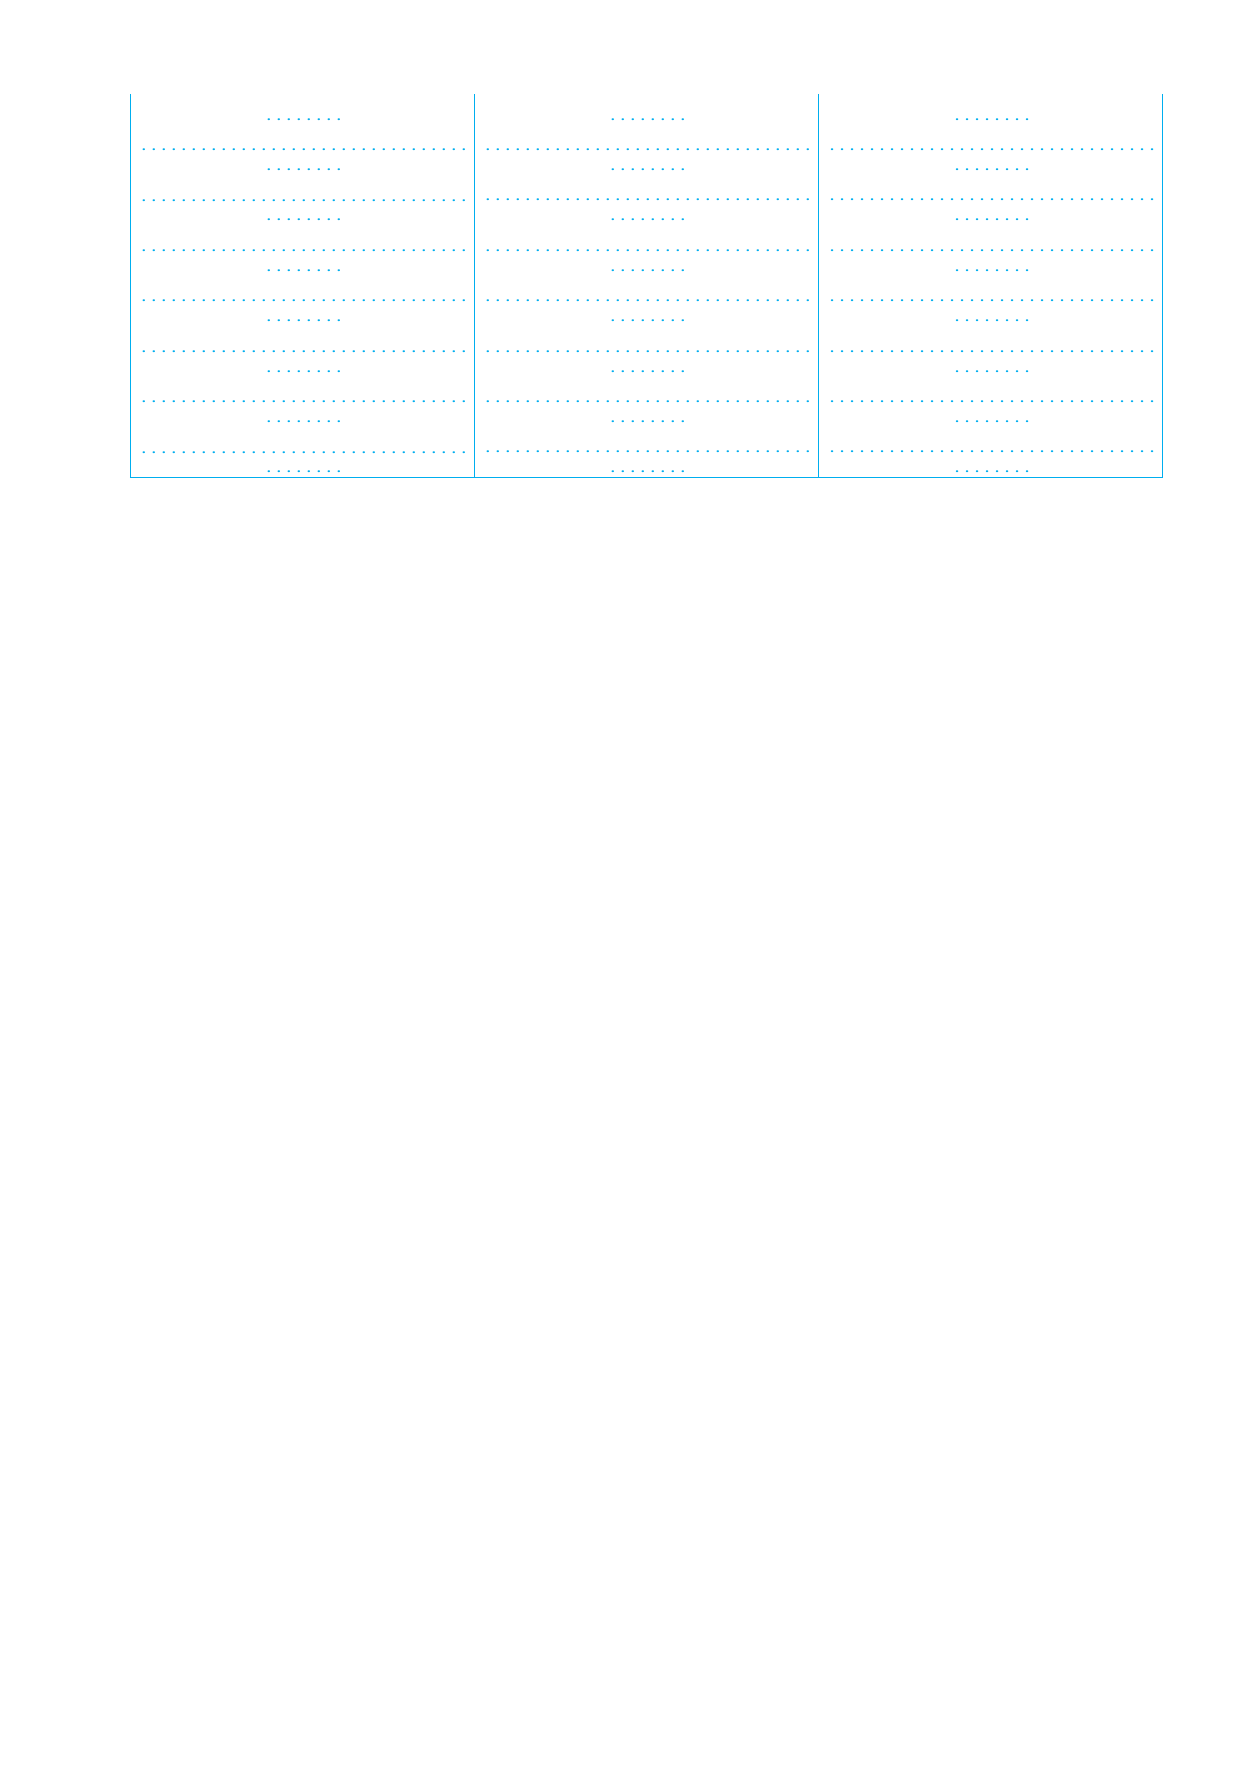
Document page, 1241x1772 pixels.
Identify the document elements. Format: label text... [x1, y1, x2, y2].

table_cell . . . . . . . . . . . . . . . . . . . . . . . . . . . . . . . . . . . . . . . . . [475, 175, 818, 225]
table_cell . . . . . . . . . . . . . . . . . . . . . . . . . . . . . . . . . . . . . . . . . [475, 276, 818, 326]
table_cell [131, 94, 474, 124]
table_cell . . . . . . . . . . . . . . . . . . . . . . . . . . . . . . . . . . . . . . . . . [131, 276, 474, 326]
table_cell . . . . . . . . . . . . . . . . . . . . . . . . . . . . . . . . . . . . . . . . . [475, 326, 818, 376]
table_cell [131, 124, 474, 175]
table_cell . . . . . . . . . . . . . . . . . . . . . . . . . . . . . . . . . . . . . . . . . [819, 225, 1162, 276]
table_cell . . . . . . . . . . . . . . . . . . . . . . . . . . . . . . . . . . . . . . . . . [131, 376, 474, 427]
table_cell . . . . . . . . . . . . . . . . . . . . . . . . . . . . . . . . . . . . . . . . . [819, 276, 1162, 326]
table_cell . . . . . . . . . . . . . . . . . . . . . . . . . . . . . . . . . . . . . . . . . [819, 175, 1162, 225]
table_cell . . . . . . . . . . . . . . . . . . . . . . . . . . . . . . . . . . . . . . . . . [131, 175, 474, 225]
table_cell . . . . . . . . . . . . . . . . . . . . . . . . . . . . . . . . . . . . . . . . . [131, 326, 474, 376]
table_cell . . . . . . . . . . . . . . . . . . . . . . . . . . . . . . . . . . . . . . . . . [819, 427, 1162, 477]
table_cell . . . . . . . . . . . . . . . . . . . . . . . . . . . . . . . . . . . . . . . . . [475, 376, 818, 427]
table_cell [819, 124, 1162, 175]
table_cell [475, 94, 818, 124]
table_cell . . . . . . . . . . . . . . . . . . . . . . . . . . . . . . . . . . . . . . . . . [131, 225, 474, 276]
table_cell . . . . . . . . . . . . . . . . . . . . . . . . . . . . . . . . . . . . . . . . . [819, 326, 1162, 376]
table_cell . . . . . . . . . . . . . . . . . . . . . . . . . . . . . . . . . . . . . . . . . [475, 427, 818, 477]
table_cell . . . . . . . . . . . . . . . . . . . . . . . . . . . . . . . . . . . . . . . . . [819, 376, 1162, 427]
table_cell . . . . . . . . . . . . . . . . . . . . . . . . . . . . . . . . . . . . . . . . . [475, 225, 818, 276]
table_cell . . . . . . . . . . . . . . . . . . . . . . . . . . . . . . . . . . . . . . . . . [131, 427, 474, 477]
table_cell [819, 94, 1162, 124]
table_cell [475, 124, 818, 175]
